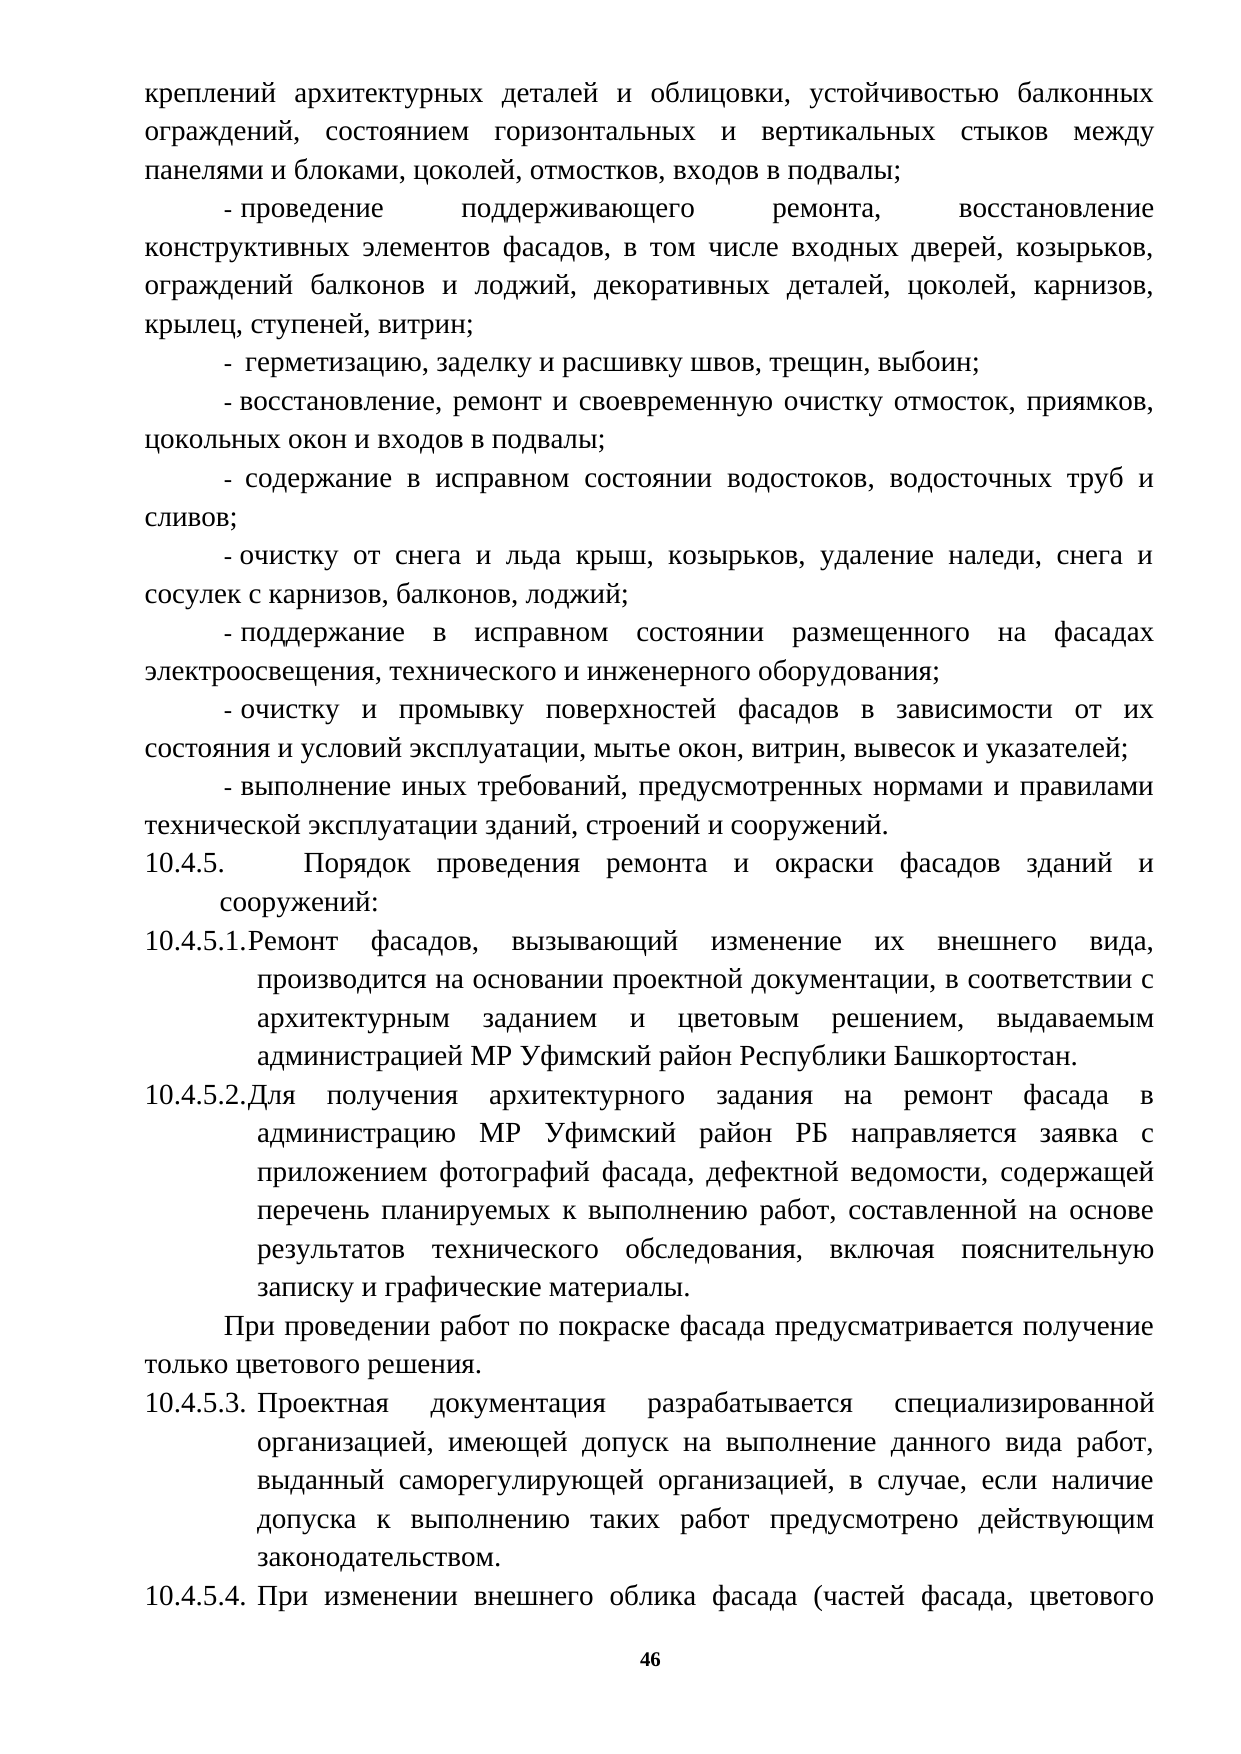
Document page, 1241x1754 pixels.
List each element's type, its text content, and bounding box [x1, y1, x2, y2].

list герметизацию, заделку и расшивку швов, трещин, выбоин; [144, 344, 1155, 378]
list содержание в исправном состоянии водостоков, водосточных труб и сливов; [144, 460, 1155, 532]
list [144, 75, 1155, 185]
list Проектная документация разрабатывается специализированной организацией, имеющей допуск на выполнение данного вида работ, выданный саморегулирующей организацией, в случае, если наличие допуска к выполнению таких работ предусмотрено действующим законодательством. [144, 1385, 1155, 1573]
list Ремонт фасадов, вызывающий изменение их внешнего вида, производится на основании проектной документации, в соответствии с архитектурным заданием и цветовым решением, выдаваемым администрацией МР Уфимский район Республики Башкортостан. [144, 923, 1155, 1072]
list выполнение иных требований, предусмотренных нормами и правилами технической эксплуатации зданий, строений и сооружений. [144, 768, 1155, 841]
list проведение поддерживающего ремонта, восстановление конструктивных элементов фасадов, в том числе входных дверей, козырьков, ограждений балконов и лоджий, декоративных деталей, цоколей, карнизов, крылец, ступеней, витрин; [144, 190, 1155, 339]
list очистку и промывку поверхностей фасадов в зависимости от их состояния и условий эксплуатации, мытье окон, витрин, вывесок и указателей; [144, 691, 1155, 763]
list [144, 1578, 1155, 1611]
list Порядок проведения ремонта и окраски фасадов зданий и сооружений: [144, 846, 1155, 918]
list поддержание в исправном состоянии размещенного на фасадах электроосвещения, технического и инженерного оборудования; [144, 614, 1155, 686]
list Для получения архитектурного задания на ремонт фасада в администрацию МР Уфимский район РБ направляется заявка с приложением фотографий фасада, дефектной ведомости, содержащей перечень планируемых к выполнению работ, составленной на основе результатов технического обследования, включая пояснительную записку и графические материалы. [144, 1077, 1155, 1303]
list восстановление, ремонт и своевременную очистку отмосток, приямков, цокольных окон и входов в подвалы; [144, 383, 1155, 455]
list очистку от снега и льда крыш, козырьков, удаление наледи, снега и сосулек с карнизов, балконов, лоджий; [144, 537, 1155, 609]
text При проведении работ по покраске фасада предусматривается получение только цветового решения. [144, 1308, 1155, 1380]
